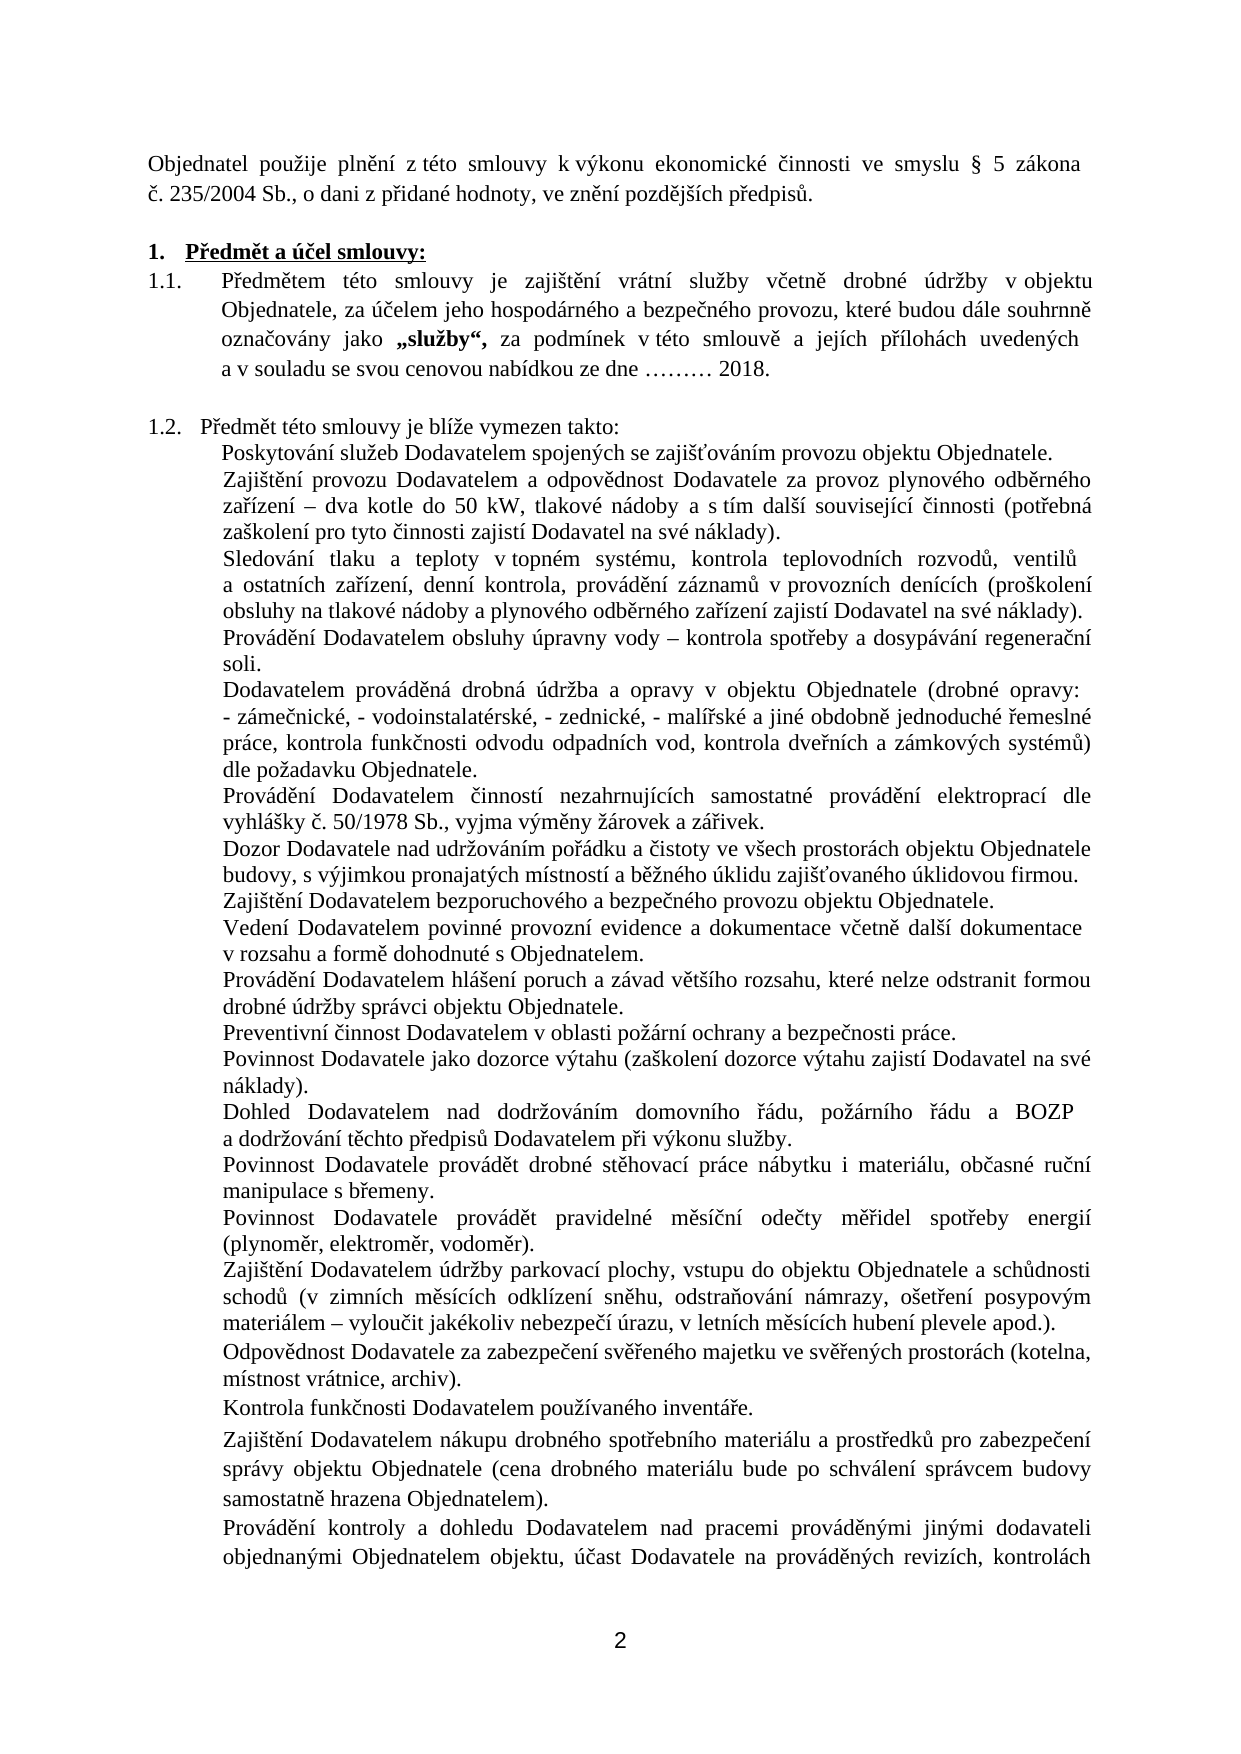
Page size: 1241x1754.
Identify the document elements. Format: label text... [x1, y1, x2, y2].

text Sledování tlaku a teploty v topném systému, kontrola teplovodních rozvodů, ventilů a ostatních zařízení, denní kontrola, provádění záznamů v provozních denících (proškolení obsluhy na tlakové nádoby a plynového odběrného zařízení zajistí Dodavatel na své náklady). [223, 545, 1092, 624]
text Povinnost Dodavatele provádět drobné stěhovací práce nábytku i materiálu, občasné ruční manipulace s břemeny. [223, 1151, 1092, 1204]
text Vedení Dodavatelem povinné provozní evidence a dokumentace včetně další dokumentace v rozsahu a formě dohodnuté s Objednatelem. [223, 914, 1092, 966]
list Předmětem této smlouvy je zajištění vrátní služby včetně drobné údržby v objektu Objednatele, za účelem jeho hospodárného a bezpečného provozu, které budou dále souhrnně označovány jako „služby“, za podmínek v této smlouvě a jejích přílohách uvedených a v souladu se svou cenovou nabídkou ze dne ……… 2018. [148, 264, 1092, 381]
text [223, 1511, 1092, 1569]
text Preventivní činnost Dodavatelem v oblasti požární ochrany a bezpečnosti práce. [223, 1019, 1092, 1046]
text Poskytování služeb Dodavatelem spojených se zajišťováním provozu objektu Objednatele. [221, 439, 1092, 466]
text Povinnost Dodavatele provádět pravidelné měsíční odečty měřidel spotřeby energií (plynoměr, elektroměr, vodoměr). [223, 1204, 1092, 1256]
text Kontrola funkčnosti Dodavatelem používaného inventáře. [223, 1394, 1092, 1421]
text Provádění Dodavatelem činností nezahrnujících samostatné provádění elektroprací dle vyhlášky č. 50/1978 Sb., vyjma výměny žárovek a zářivek. [223, 782, 1092, 835]
text Odpovědnost Dodavatele za zabezpečení svěřeného majetku ve svěřených prostorách (kotelna, místnost vrátnice, archiv). [223, 1338, 1092, 1391]
list Předmět této smlouvy je blíže vymezen takto: [148, 410, 1092, 439]
text Povinnost Dodavatele jako dozorce výtahu (zaškolení dozorce výtahu zajistí Dodavatel na své náklady). [223, 1046, 1092, 1098]
text Zajištění Dodavatelem bezporuchového a bezpečného provozu objektu Objednatele. [223, 887, 1092, 914]
text Zajištění Dodavatelem nákupu drobného spotřebního materiálu a prostředků pro zabezpečení správy objektu Objednatele (cena drobného materiálu bude po schválení správcem budovy samostatně hrazena Objednatelem). [223, 1423, 1092, 1511]
text Zajištění Dodavatelem údržby parkovací plochy, vstupu do objektu Objednatele a schůdnosti schodů (v zimních měsících odklízení sněhu, odstraňování námrazy, ošetření posypovým materiálem – vyloučit jakékoliv nebezpečí úrazu, v letních měsících hubení plevele apod.). [223, 1256, 1092, 1335]
list Předmět a účel smlouvy: [148, 235, 1092, 264]
text Dozor Dodavatele nad udržováním pořádku a čistoty ve všech prostorách objektu Objednatele budovy, s výjimkou pronajatých místností a běžného úklidu zajišťovaného úklidovou firmou. [223, 835, 1092, 887]
text Provádění Dodavatelem obsluhy úpravny vody – kontrola spotřeby a dosypávání regenerační soli. [223, 624, 1092, 677]
text Provádění Dodavatelem hlášení poruch a závad většího rozsahu, které nelze odstranit formou drobné údržby správci objektu Objednatele. [223, 966, 1092, 1019]
text Objednatel použije plnění z této smlouvy k výkonu ekonomické činnosti ve smyslu § 5 zákona č. 235/2004 Sb., o dani z přidané hodnoty, ve znění pozdějších předpisů. [148, 148, 1092, 206]
text Zajištění provozu Dodavatelem a odpovědnost Dodavatele za provoz plynového odběrného zařízení – dva kotle do 50 kW, tlakové nádoby a s tím další související činnosti (potřebná zaškolení pro tyto činnosti zajistí Dodavatel na své náklady). [223, 466, 1092, 545]
text Dohled Dodavatelem nad dodržováním domovního řádu, požárního řádu a BOZP a dodržování těchto předpisů Dodavatelem při výkonu služby. [223, 1098, 1092, 1151]
text Dodavatelem prováděná drobná údržba a opravy v objektu Objednatele (drobné opravy: - zámečnické, - vodoinstalatérské, - zednické, - malířské a jiné obdobně jednoduché řemeslné práce, kontrola funkčnosti odvodu odpadních vod, kontrola dveřních a zámkových systémů) dle požadavku Objednatele. [223, 677, 1092, 782]
